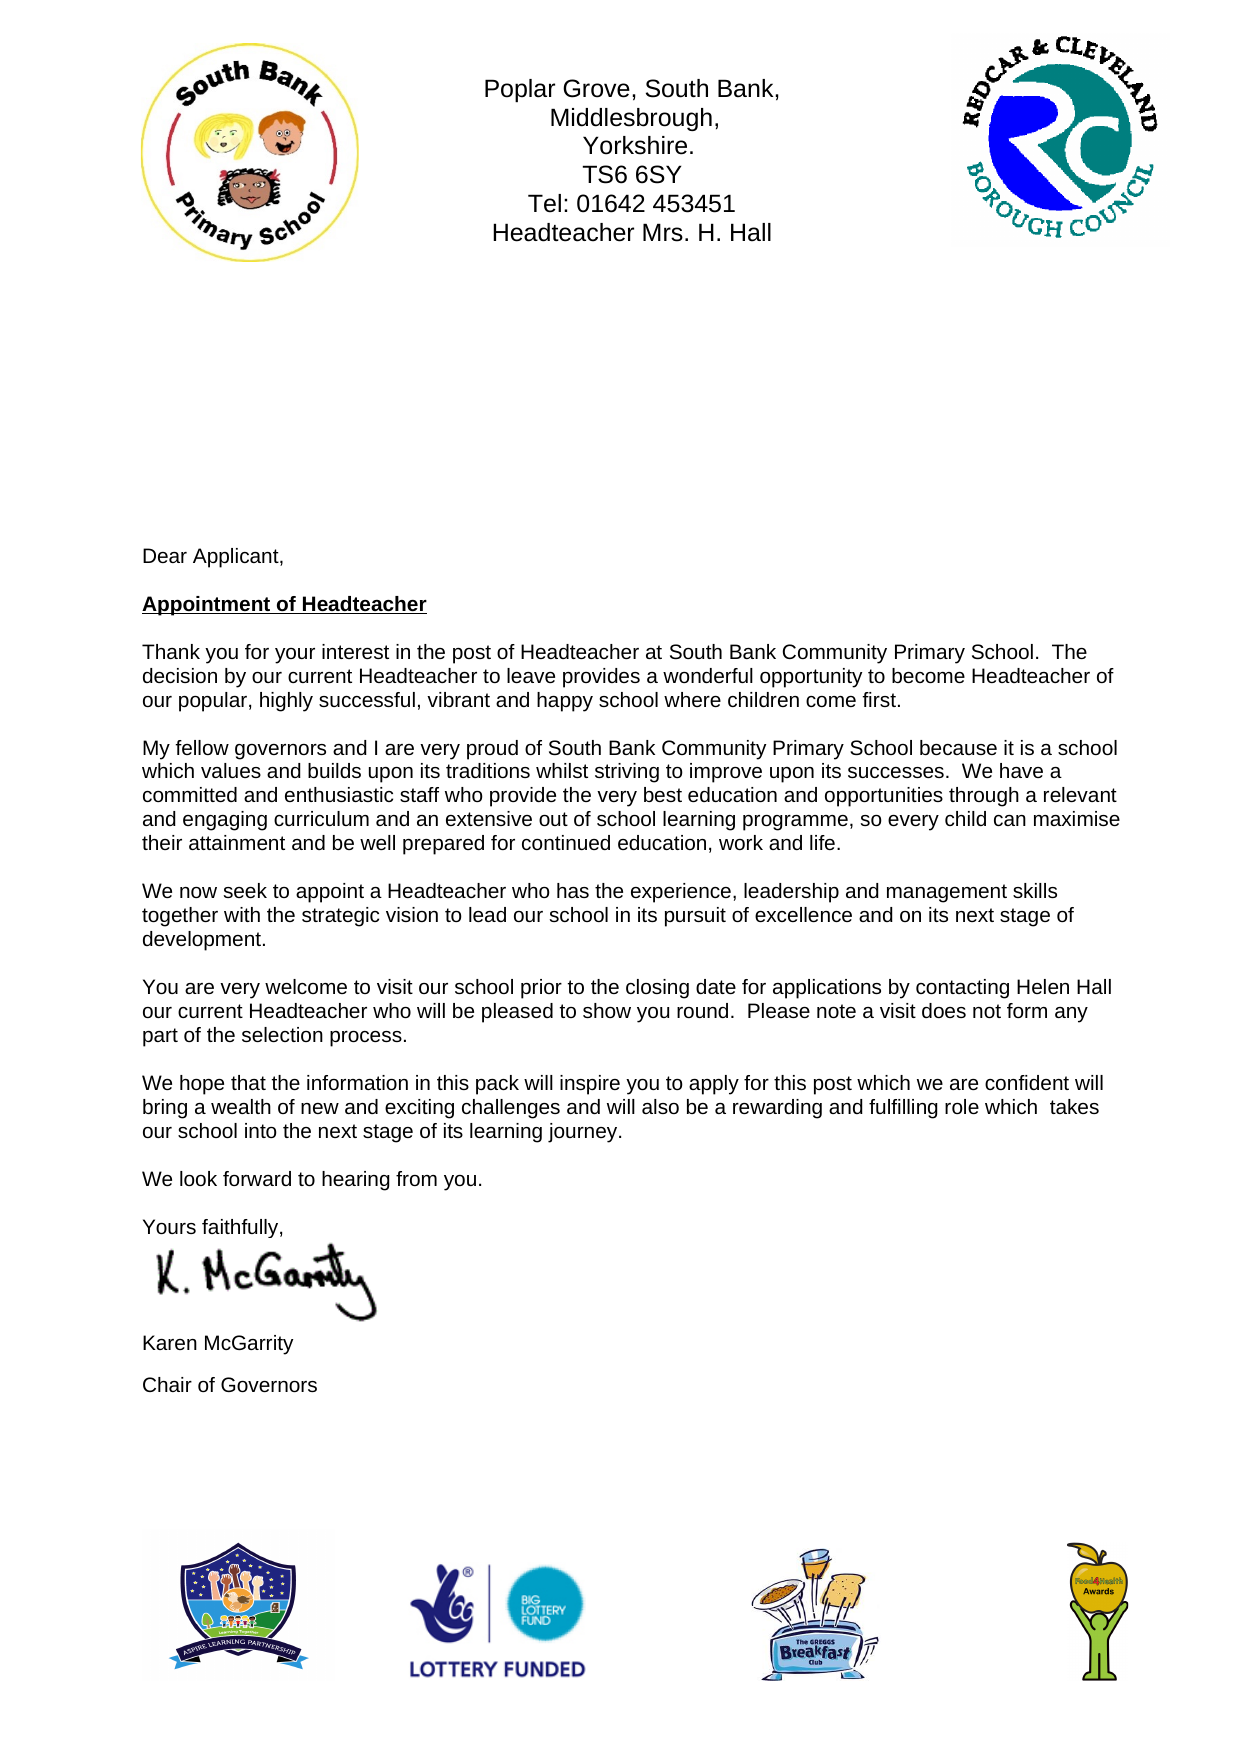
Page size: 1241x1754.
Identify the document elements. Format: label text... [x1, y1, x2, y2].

picture [141, 1238, 383, 1331]
text We look forward to hearing from you. [142, 1167, 1122, 1191]
text Chair of Governors [142, 1373, 1122, 1397]
picture [1066, 1542, 1129, 1681]
picture [141, 1529, 335, 1681]
picture [951, 33, 1171, 247]
text Yours faithfully, [142, 1214, 1122, 1238]
text My fellow governors and I are very proud of South Bank Community Primary School because it is a school which values and builds upon its traditions whilst striving to improve upon its successes. We have a committed and enthusiastic staff who provide the very best education and opportunities through a relevant and engaging curriculum and an extensive out of school learning programme, so every child can maximise their attainment and be well prepared for continued education, work and life. [142, 735, 1122, 855]
text Thank you for your interest in the post of Headteacher at South Bank Community Primary School. The decision by our current Headteacher to leave provides a wonderful opportunity to become Headteacher of our popular, highly successful, vibrant and happy school where children come first. [142, 639, 1122, 711]
text We now seek to appoint a Headteacher who has the experience, leadership and management skills together with the strategic vision to lead our school in its pursuit of excellence and on its next stage of development. [142, 879, 1122, 951]
text You are very welcome to visit our school prior to the closing date for applications by contacting Helen Hall our current Headteacher who will be pleased to show you round. Please note a visit does not form any part of the selection process. [142, 975, 1122, 1047]
text Appointment of Headteacher [142, 592, 1122, 616]
picture [407, 1562, 588, 1681]
picture [751, 1548, 889, 1681]
text Karen McGarrity [142, 1331, 1122, 1354]
text Dear Applicant, [142, 544, 1122, 568]
text We hope that the information in this pack will inspire you to apply for this post which we are confident will bring a wealth of new and exciting challenges and will also be a rewarding and fulfilling role which takes our school into the next stage of its learning journey. [142, 1071, 1122, 1143]
picture [140, 43, 359, 262]
